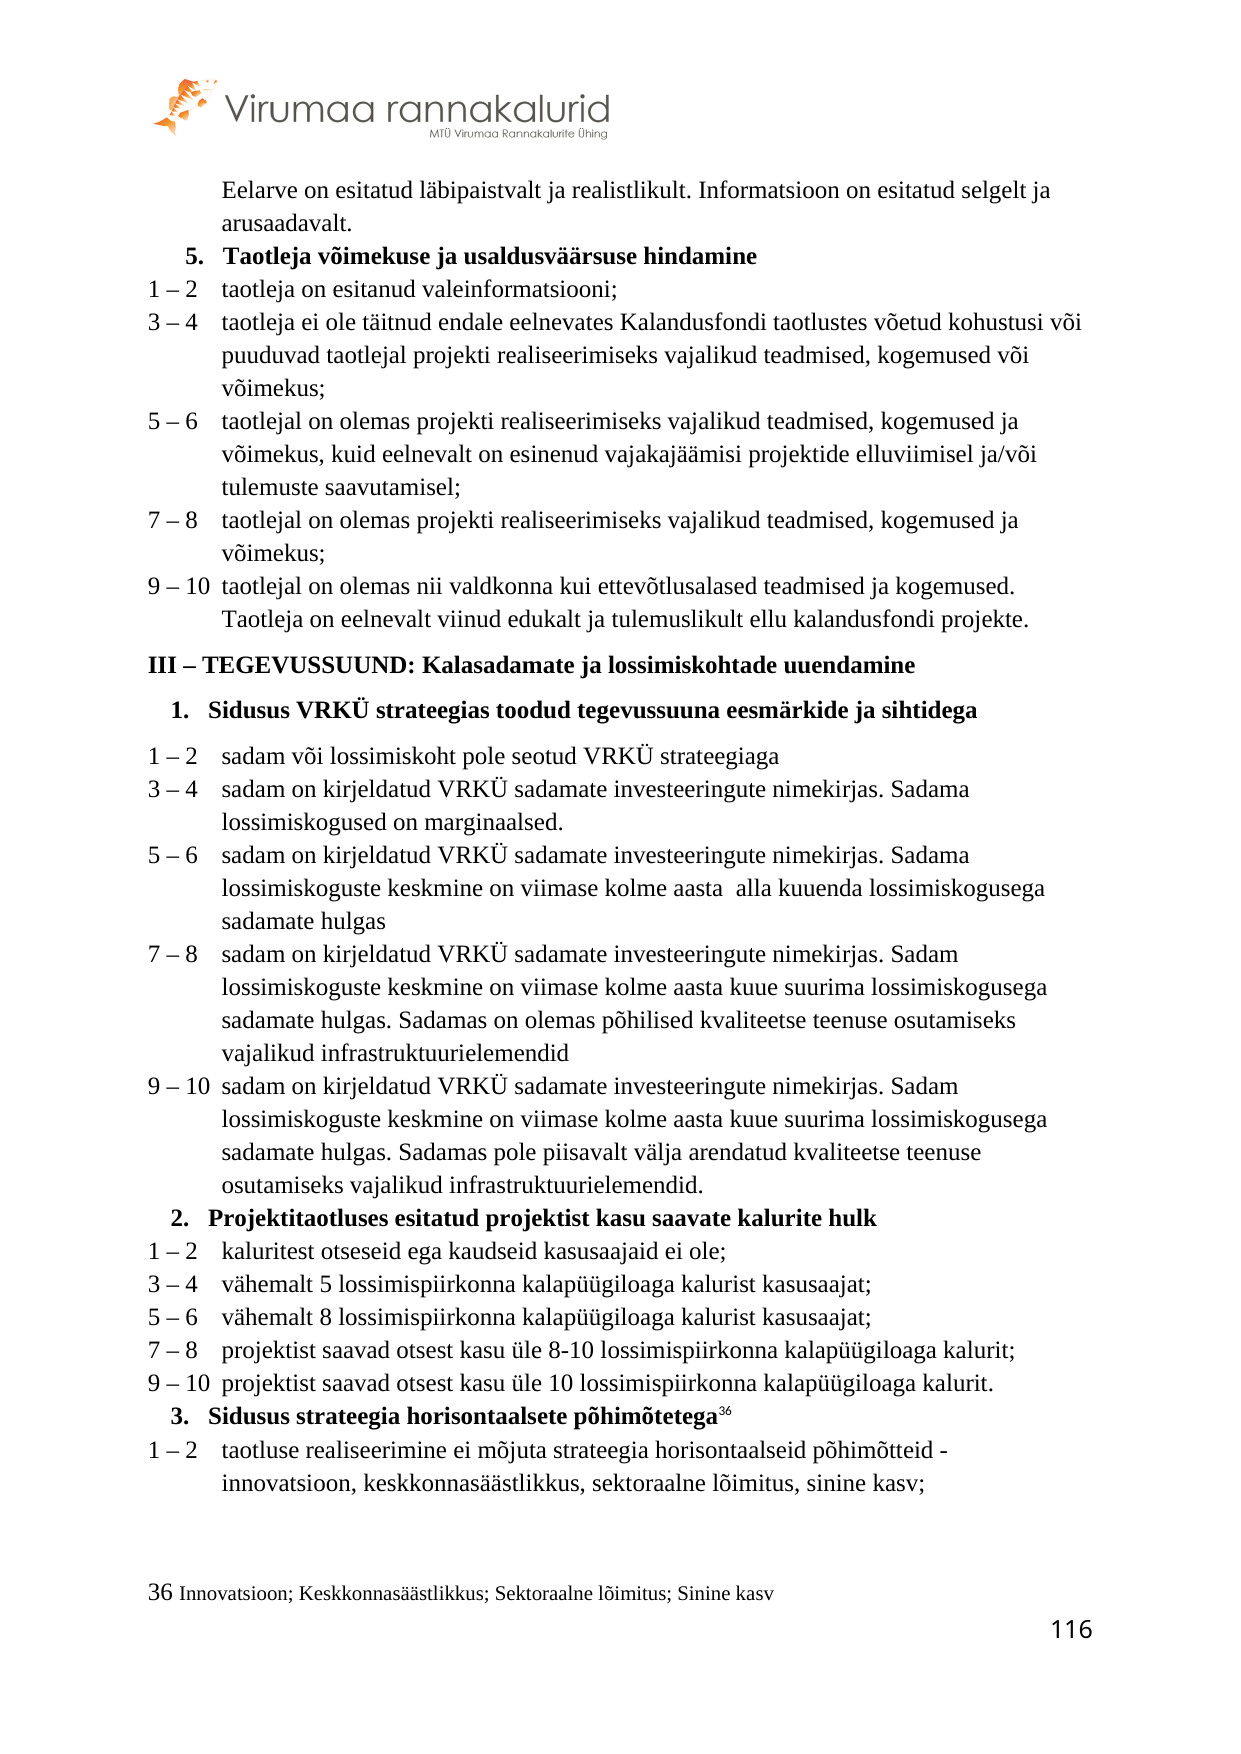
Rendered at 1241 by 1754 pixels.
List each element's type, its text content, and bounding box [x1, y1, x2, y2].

list Sidusus VRKÜ strateegias toodud tegevussuuna eesmärkide ja sihtidega [170, 695, 1092, 724]
list Projektitaotluses esitatud projektist kasu saavate kalurite hulk [170, 1203, 1092, 1232]
text 5 – 6 vähemalt 8 lossimispiirkonna kalapüügiloaga kalurist kasusaajat; [148, 1302, 1092, 1331]
text 1 – 2 kaluritest otseseid ega kaudseid kasusaajaid ei ole; [148, 1236, 1092, 1265]
text 1 – 2 sadam või lossimiskoht pole seotud VRKÜ strateegiaga [148, 741, 1092, 770]
text 9 – 10 taotlejal on olemas nii valdkonna kui ettevõtlusalased teadmised ja kogemused. Taotleja on eelnevalt viinud edukalt ja tulemuslikult ellu kalandusfondi projekte. [148, 571, 1092, 633]
text 5 – 6 sadam on kirjeldatud VRKÜ sadamate investeeringute nimekirjas. Sadama lossimiskoguste keskmine on viimase kolme aasta alla kuuenda lossimiskogusega sadamate hulgas [148, 840, 1092, 935]
text 9 – 10 sadam on kirjeldatud VRKÜ sadamate investeeringute nimekirjas. Sadam lossimiskoguste keskmine on viimase kolme aasta kuue suurima lossimiskogusega sadamate hulgas. Sadamas pole piisavalt välja arendatud kvaliteetse teenuse osutamiseks vajalikud infrastruktuurielemendid. [148, 1071, 1092, 1199]
text III – TEGEVUSSUUND: Kalasadamate ja lossimiskohtade uuendamine [148, 650, 1092, 679]
text vajalikud infrastruktuurielemendid [148, 1038, 1092, 1067]
list Taotleja võimekuse ja usaldusväärsuse hindamine [185, 241, 1092, 270]
text 7 – 8 sadam on kirjeldatud VRKÜ sadamate investeeringute nimekirjas. Sadam lossimiskoguste keskmine on viimase kolme aasta kuue suurima lossimiskogusega sadamate hulgas. Sadamas on olemas põhilised kvaliteetse teenuse osutamiseks [148, 939, 1092, 1034]
text 9 – 10 projektist saavad otsest kasu üle 10 lossimispiirkonna kalapüügiloaga kalurit. [148, 1368, 1092, 1397]
list Sidusus strateegia horisontaalsete põhimõtetega [170, 1401, 1092, 1430]
text 3 – 4 vähemalt 5 lossimispiirkonna kalapüügiloaga kalurist kasusaajat; [148, 1269, 1092, 1298]
text 5 – 6 taotlejal on olemas projekti realiseerimiseks vajalikud teadmised, kogemused ja võimekus, kuid eelnevalt on esinenud vajakajäämisi projektide elluviimisel ja/või tulemuste saavutamisel; [148, 406, 1092, 501]
text 7 – 8 projektist saavad otsest kasu üle 8-10 lossimispiirkonna kalapüügiloaga kalurit; [148, 1335, 1092, 1364]
text 3 – 4 sadam on kirjeldatud VRKÜ sadamate investeeringute nimekirjas. Sadama lossimiskogused on marginaalsed. [148, 774, 1092, 836]
text 7 – 8 taotlejal on olemas projekti realiseerimiseks vajalikud teadmised, kogemused ja võimekus; [148, 505, 1092, 567]
text 3 – 4 taotleja ei ole täitnud endale eelnevates Kalandusfondi taotlustes võetud kohustusi või puuduvad taotlejal projekti realiseerimiseks vajalikud teadmised, kogemused või võimekus; [148, 307, 1092, 402]
text 1 – 2 taotluse realiseerimine ei mõjuta strateegia horisontaalseid põhimõtteid - innovatsioon, keskkonnasäästlikkus, sektoraalne lõimitus, sinine kasv; [148, 1435, 1092, 1496]
text 1 – 2 taotleja on esitanud valeinformatsiooni; [148, 274, 1092, 303]
picture [147, 73, 643, 141]
